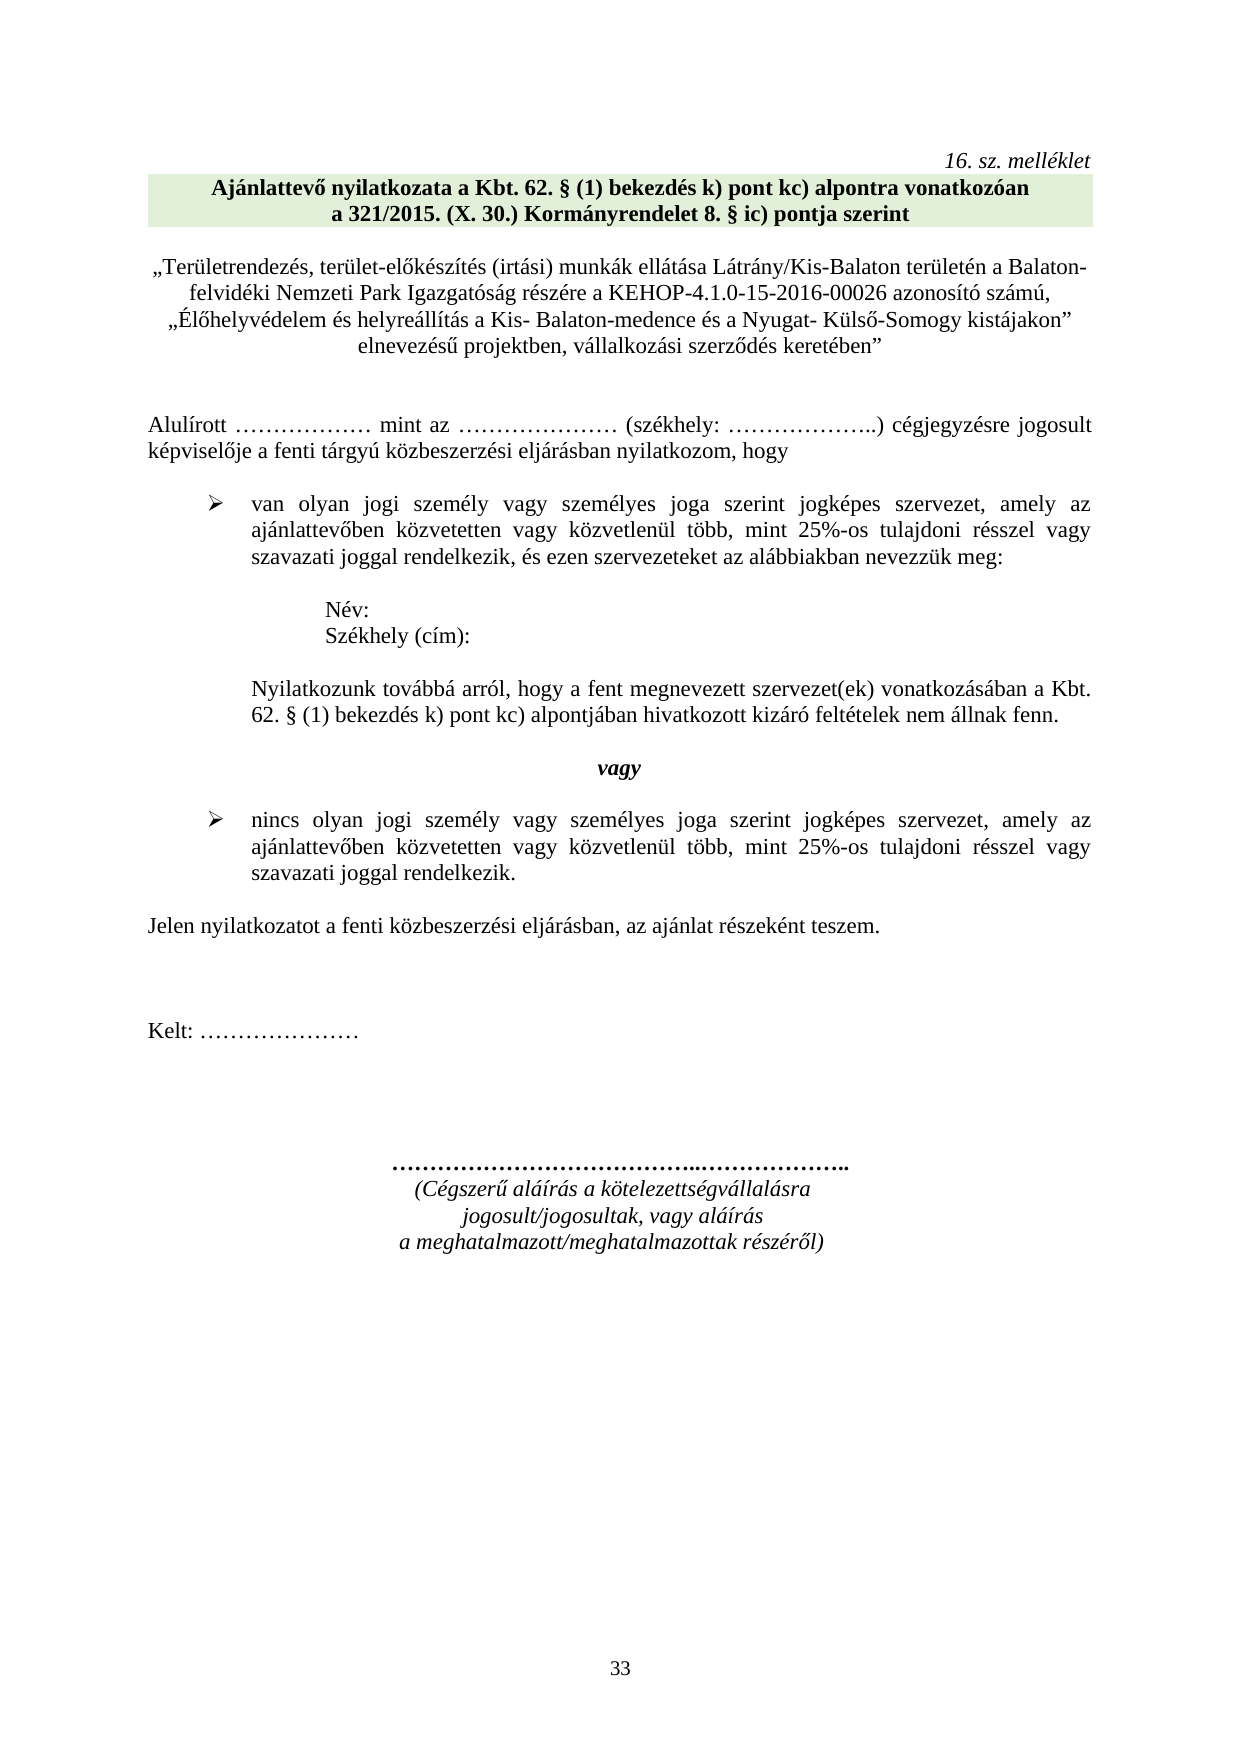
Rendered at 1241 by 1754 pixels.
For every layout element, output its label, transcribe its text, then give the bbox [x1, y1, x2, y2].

text a 321/2015. (X. 30.) Kormányrendelet 8. § ic) pontja szerint [148, 200, 1093, 227]
text Ajánlattevő nyilatkozata a Kbt. 62. § (1) bekezdés k) pont kc) alpontra vonatkozóan [148, 174, 1093, 200]
text „Területrendezés, terület-előkészítés (irtási) munkák ellátása Látrány/Kis-Balaton területén a Balaton-felvidéki Nemzeti Park Igazgatóság részére a KEHOP-4.1.0-15-2016-00026 azonosító számú, „Élőhelyvédelem és helyreállítás a Kis- Balaton-medence és a Nyugat- Külső-Somogy kistájakon” elnevezésű projektben, vállalkozási szerződés keretében” [148, 253, 1093, 358]
text Jelen nyilatkozatot a fenti közbeszerzési eljárásban, az ajánlat részeként teszem. [148, 912, 1130, 938]
text (Cégszerű aláírás a kötelezettségvállalásra [148, 1175, 1078, 1202]
text jogosult/jogosultak, vagy aláírás [148, 1202, 1078, 1228]
text Alulírott ……………… mint az ………………… (székhely: ………………..) cégjegyzésre jogosult képviselője a fenti tárgyú közbeszerzési eljárásban nyilatkozom, hogy [148, 411, 1093, 464]
text Székhely (cím): [325, 622, 1093, 648]
list nincs olyan jogi személy vagy személyes joga szerint jogképes szervezet, amely az ajánlattevőben közvetetten vagy közvetlenül több, mint 25%-os tulajdoni résszel vagy szavazati joggal rendelkezik. [207, 806, 1093, 886]
text Nyilatkozunk továbbá arról, hogy a fent megnevezett szervezet(ek) vonatkozásában a Kbt. 62. § (1) bekezdés k) pont kc) alpontjában hivatkozott kizáró feltételek nem állnak fenn. [251, 675, 1093, 727]
text Név: [325, 596, 1093, 622]
text a meghatalmazott/meghatalmazottak részéről) [148, 1228, 1078, 1254]
text …………………………………..……………….. [148, 1149, 1093, 1175]
text vagy [148, 754, 1093, 780]
list van olyan jogi személy vagy személyes joga szerint jogképes szervezet, amely az ajánlattevőben közvetetten vagy közvetlenül több, mint 25%-os tulajdoni résszel vagy szavazati joggal rendelkezik, és ezen szervezeteket az alábbiakban nevezzük meg: [207, 490, 1093, 569]
text 16. sz. melléklet [148, 148, 1093, 174]
text Kelt: ………………… [148, 1017, 1093, 1044]
